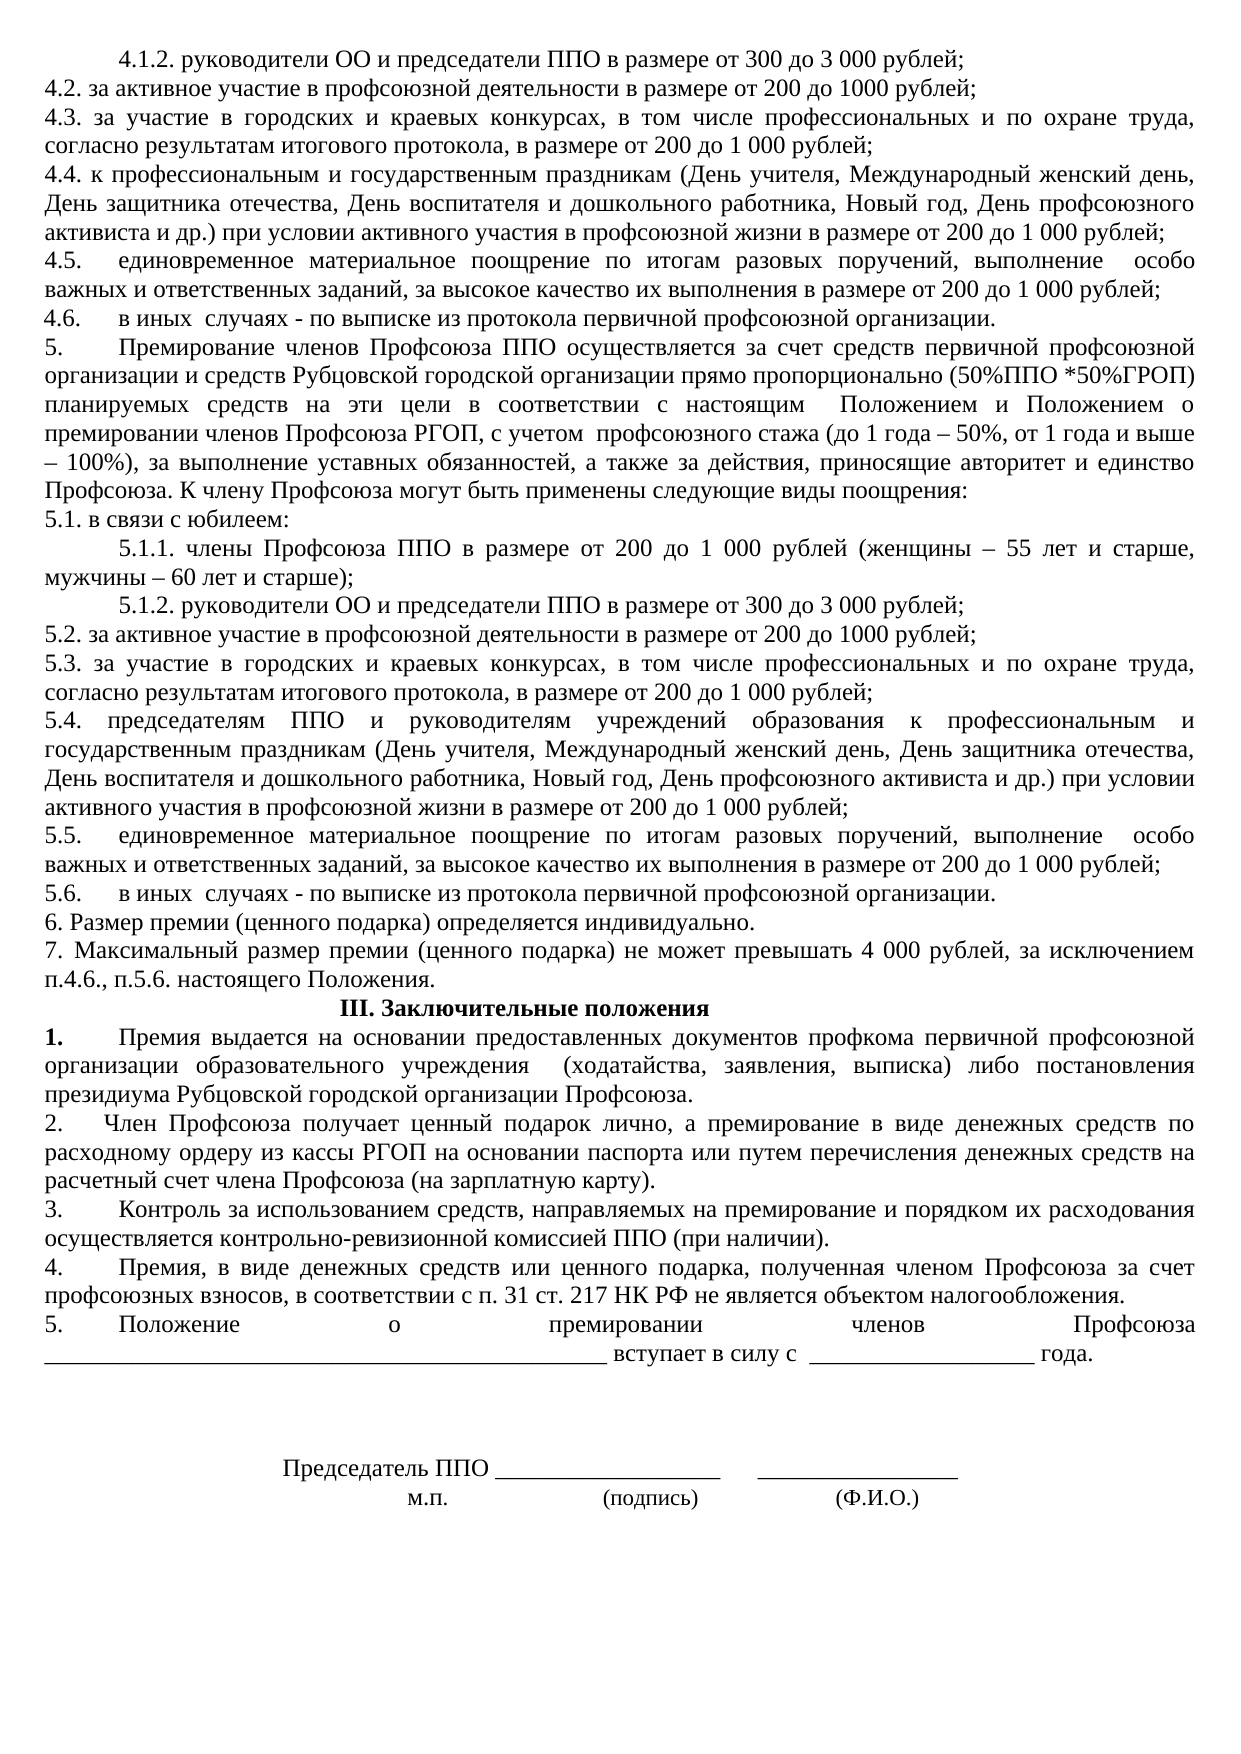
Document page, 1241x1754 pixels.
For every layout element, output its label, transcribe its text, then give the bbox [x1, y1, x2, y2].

text 4.4. к профессиональным и государственным праздникам (День учителя, Международный женский день, День защитника отечества, День воспитателя и дошкольного работника, Новый год, День профсоюзного активиста и др.) при условии активного участия в профсоюзной жизни в размере от 200 до 1 000 рублей; [44, 159, 1196, 246]
text 5.2. за активное участие в профсоюзной деятельности в размере от 200 до 1000 рублей; [44, 619, 1196, 648]
text 4.3. за участие в городских и краевых конкурсах, в том числе профессиональных и по охране труда, согласно результатам итогового протокола, в размере от 200 до 1 000 рублей; [44, 102, 1196, 159]
list Премия, в виде денежных средств или ценного подарка, полученная членом Профсоюза за счет профсоюзных взносов, в соответствии с п. 31 ст. 217 НК РФ не является объектом налогообложения. [44, 1252, 1196, 1309]
list 4.2. за активное участие в профсоюзной деятельности в размере от 200 до 1000 рублей; [44, 73, 1196, 102]
text 5.1. в связи с юбилеем: [44, 504, 1196, 533]
list Положение о премировании членов Профсоюза _____________________________________________ вступает в силу с __________________ года. [44, 1309, 1196, 1367]
text 5.6. в иных случаях - по выписке из протокола первичной профсоюзной организации. [44, 878, 1196, 907]
list Премирование членов Профсоюза ППО осуществляется за счет средств первичной профсоюзной организации и средств Рубцовской городской организации прямо пропорционально (50%ППО *50%ГРОП) планируемых средств на эти цели в соответствии с настоящим Положением и Положением о премировании членов Профсоюза РГОП, с учетом профсоюзного стажа (до 1 года – 50%, от 1 года и выше – 100%), за выполнение уставных обязанностей, а также за действия, приносящие авторитет и единство Профсоюза. К члену Профсоюза могут быть применены следующие виды поощрения: [44, 332, 1196, 504]
list 6. Размер премии (ценного подарка) определяется индивидуально. [44, 907, 1196, 936]
text 5.5. единовременное материальное поощрение по итогам разовых поручений, выполнение особо важных и ответственных заданий, за высокое качество их выполнения в размере от 200 до 1 000 рублей; [44, 821, 1196, 878]
list Максимальный размер премии (ценного подарка) не может превышать 4 000 рублей, за исключением п.4.6., п.5.6. настоящего Положения. [44, 936, 1196, 993]
list Премия выдается на основании предоставленных документов профкома первичной профсоюзной организации образовательного учреждения (ходатайства, заявления, выписка) либо постановления президиума Рубцовской городской организации Профсоюза. [44, 1022, 1196, 1108]
text 5.3. за участие в городских и краевых конкурсах, в том числе профессиональных и по охране труда, согласно результатам итогового протокола, в размере от 200 до 1 000 рублей; [44, 648, 1196, 706]
text III. Заключительные положения [44, 993, 1196, 1022]
text 5.1.2. руководители ОО и председатели ППО в размере от 300 до 3 000 рублей; [44, 591, 1196, 619]
text 5.4. председателям ППО и руководителям учреждений образования к профессиональным и государственным праздникам (День учителя, Международный женский день, День защитника отечества, День воспитателя и дошкольного работника, Новый год, День профсоюзного активиста и др.) при условии активного участия в профсоюзной жизни в размере от 200 до 1 000 рублей; [44, 706, 1196, 821]
list в иных случаях - по выписке из протокола первичной профсоюзной организации. [43, 303, 1196, 332]
list 4.1.2. руководители ОО и председатели ППО в размере от 300 до 3 000 рублей; [44, 44, 1196, 73]
text 5.1.1. члены Профсоюза ППО в размере от 200 до 1 000 рублей (женщины – 55 лет и старше, мужчины – 60 лет и старше); [44, 533, 1196, 591]
list Член Профсоюза получает ценный подарок лично, а премирование в виде денежных средств по расходному ордеру из кассы РГОП на основании паспорта или путем перечисления денежных средств на расчетный счет члена Профсоюза (на зарплатную карту). [44, 1108, 1196, 1194]
list единовременное материальное поощрение по итогам разовых поручений, выполнение особо важных и ответственных заданий, за высокое качество их выполнения в размере от 200 до 1 000 рублей; [44, 246, 1196, 303]
list Контроль за использованием средств, направляемых на премирование и порядком их расходования осуществляется контрольно-ревизионной комиссией ППО (при наличии). [44, 1194, 1196, 1252]
text м.п. (подпись) (Ф.И.О.) [44, 1482, 1196, 1511]
text Председатель ППО __________________ ________________ [44, 1453, 1196, 1482]
